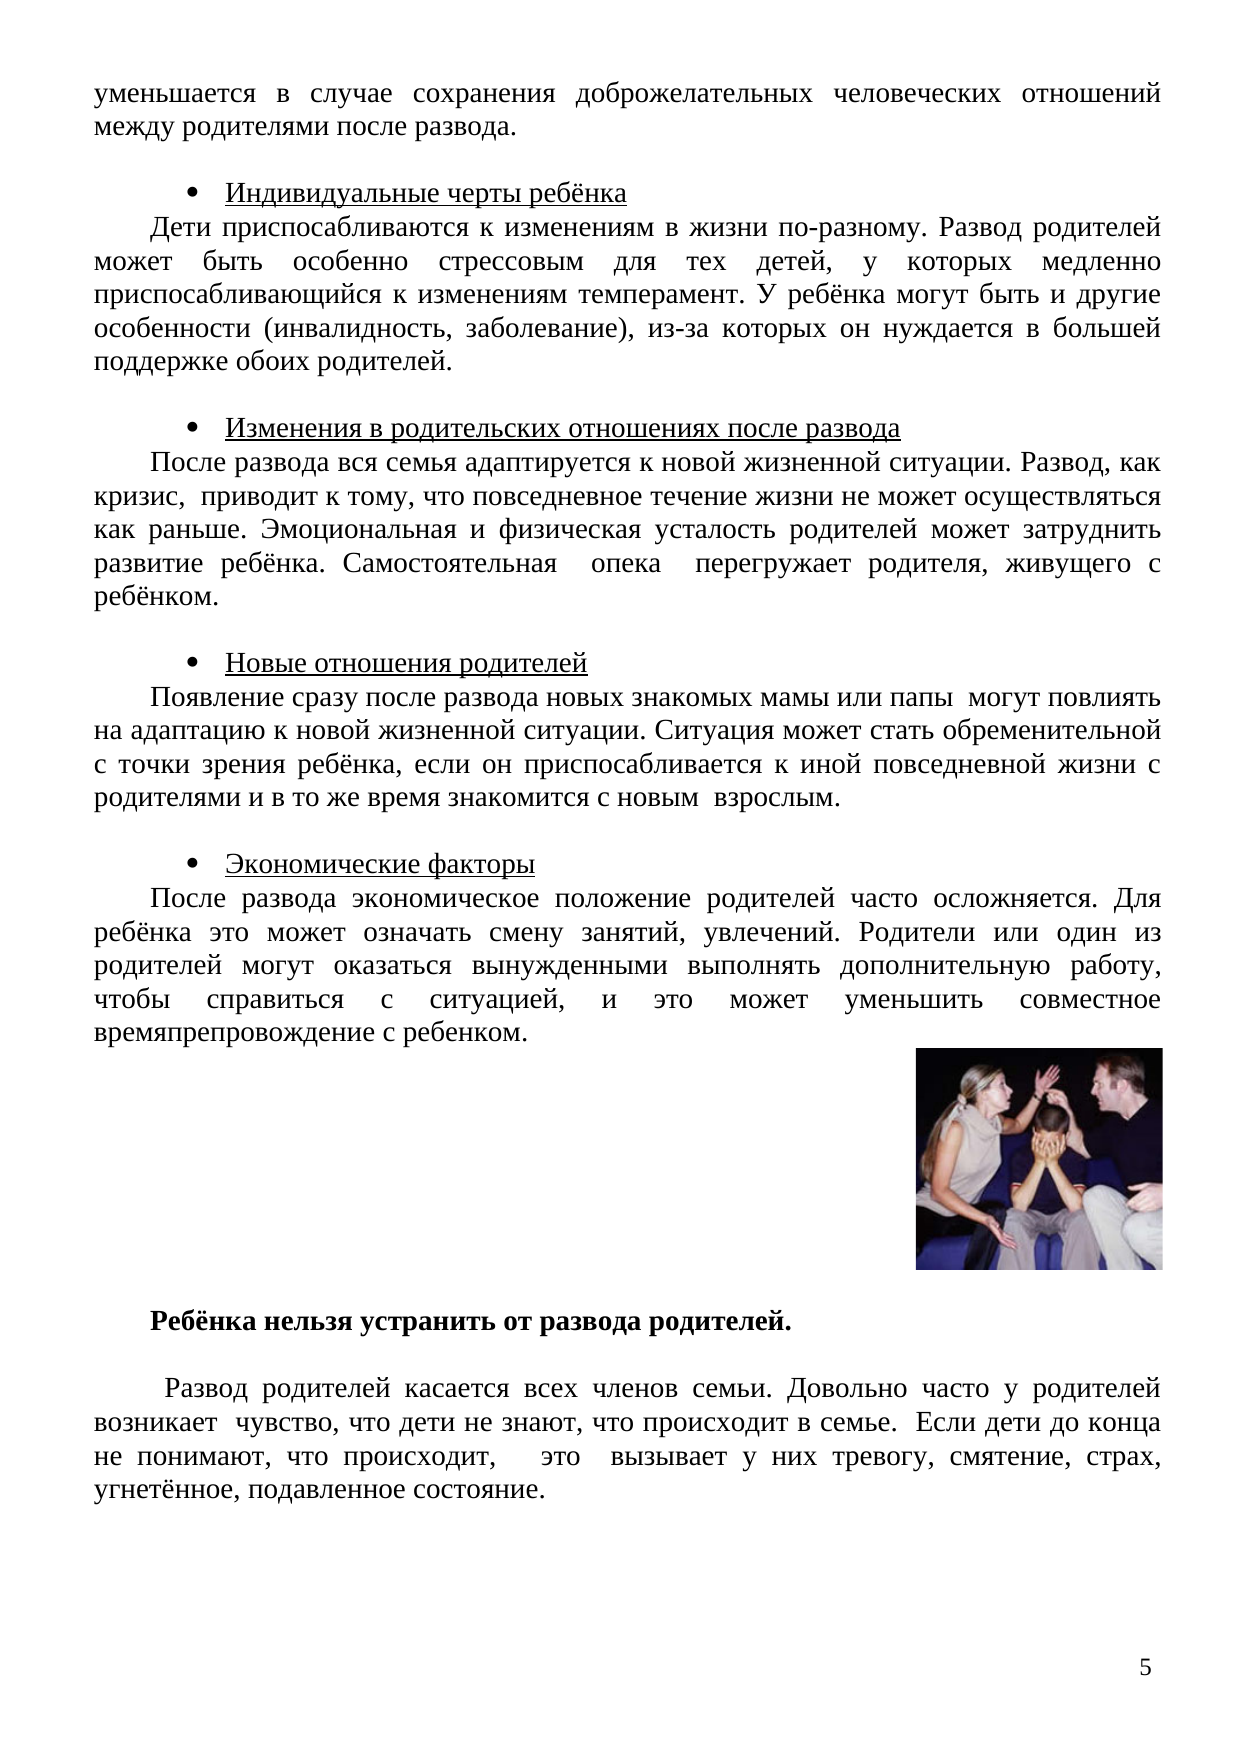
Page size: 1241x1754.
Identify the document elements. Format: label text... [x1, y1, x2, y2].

text После развода вся семья адаптируется к новой жизненной ситуации. Развод, как кризис, приводит к тому, что повседневное течение жизни не может осуществляться как раньше. Эмоциональная и физическая усталость родителей может затруднить развитие ребёнка. Самостоятельная опека перегружает родителя, живущего с ребёнком. [94, 444, 1162, 612]
text Дети приспосабливаются к изменениям в жизни по-разному. Развод родителей может быть особенно стрессовым для тех детей, у которых медленно приспосабливающийся к изменениям темперамент. У ребёнка могут быть и другие особенности (инвалидность, заболевание), из-за которых он нуждается в большей поддержке обоих родителей. [94, 209, 1162, 377]
text После развода экономическое положение родителей часто осложняется. Для ребёнка это может означать смену занятий, увлечений. Родители или один из родителей могут оказаться вынужденными выполнять дополнительную работу, чтобы справиться с ситуацией, и это может уменьшить совместное времяпрепровождение с ребенком. [94, 880, 1162, 1048]
list Изменения в родительских отношениях после развода [187, 410, 1162, 444]
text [94, 75, 1162, 142]
list Индивидуальные черты ребёнка [187, 176, 1162, 209]
text Появление сразу после развода новых знакомых мамы или папы могут повлиять на адаптацию к новой жизненной ситуации. Ситуация может стать обременительной с точки зрения ребёнка, если он приспосабливается к иной повседневной жизни с родителями и в то же время знакомится с новым взрослым. [94, 679, 1162, 813]
text Ребёнка нельзя устранить от развода родителей. [94, 1303, 1162, 1337]
text Развод родителей касается всех членов семьи. Довольно часто у родителей возникает чувство, что дети не знают, что происходит в семье. Если дети до конца не понимают, что происходит, это вызывает у них тревогу, смятение, страх, угнетённое, подавленное состояние. [94, 1371, 1162, 1505]
list Новые отношения родителей [187, 645, 1162, 679]
picture [915, 1048, 1163, 1270]
list Экономические факторы [187, 847, 1162, 880]
